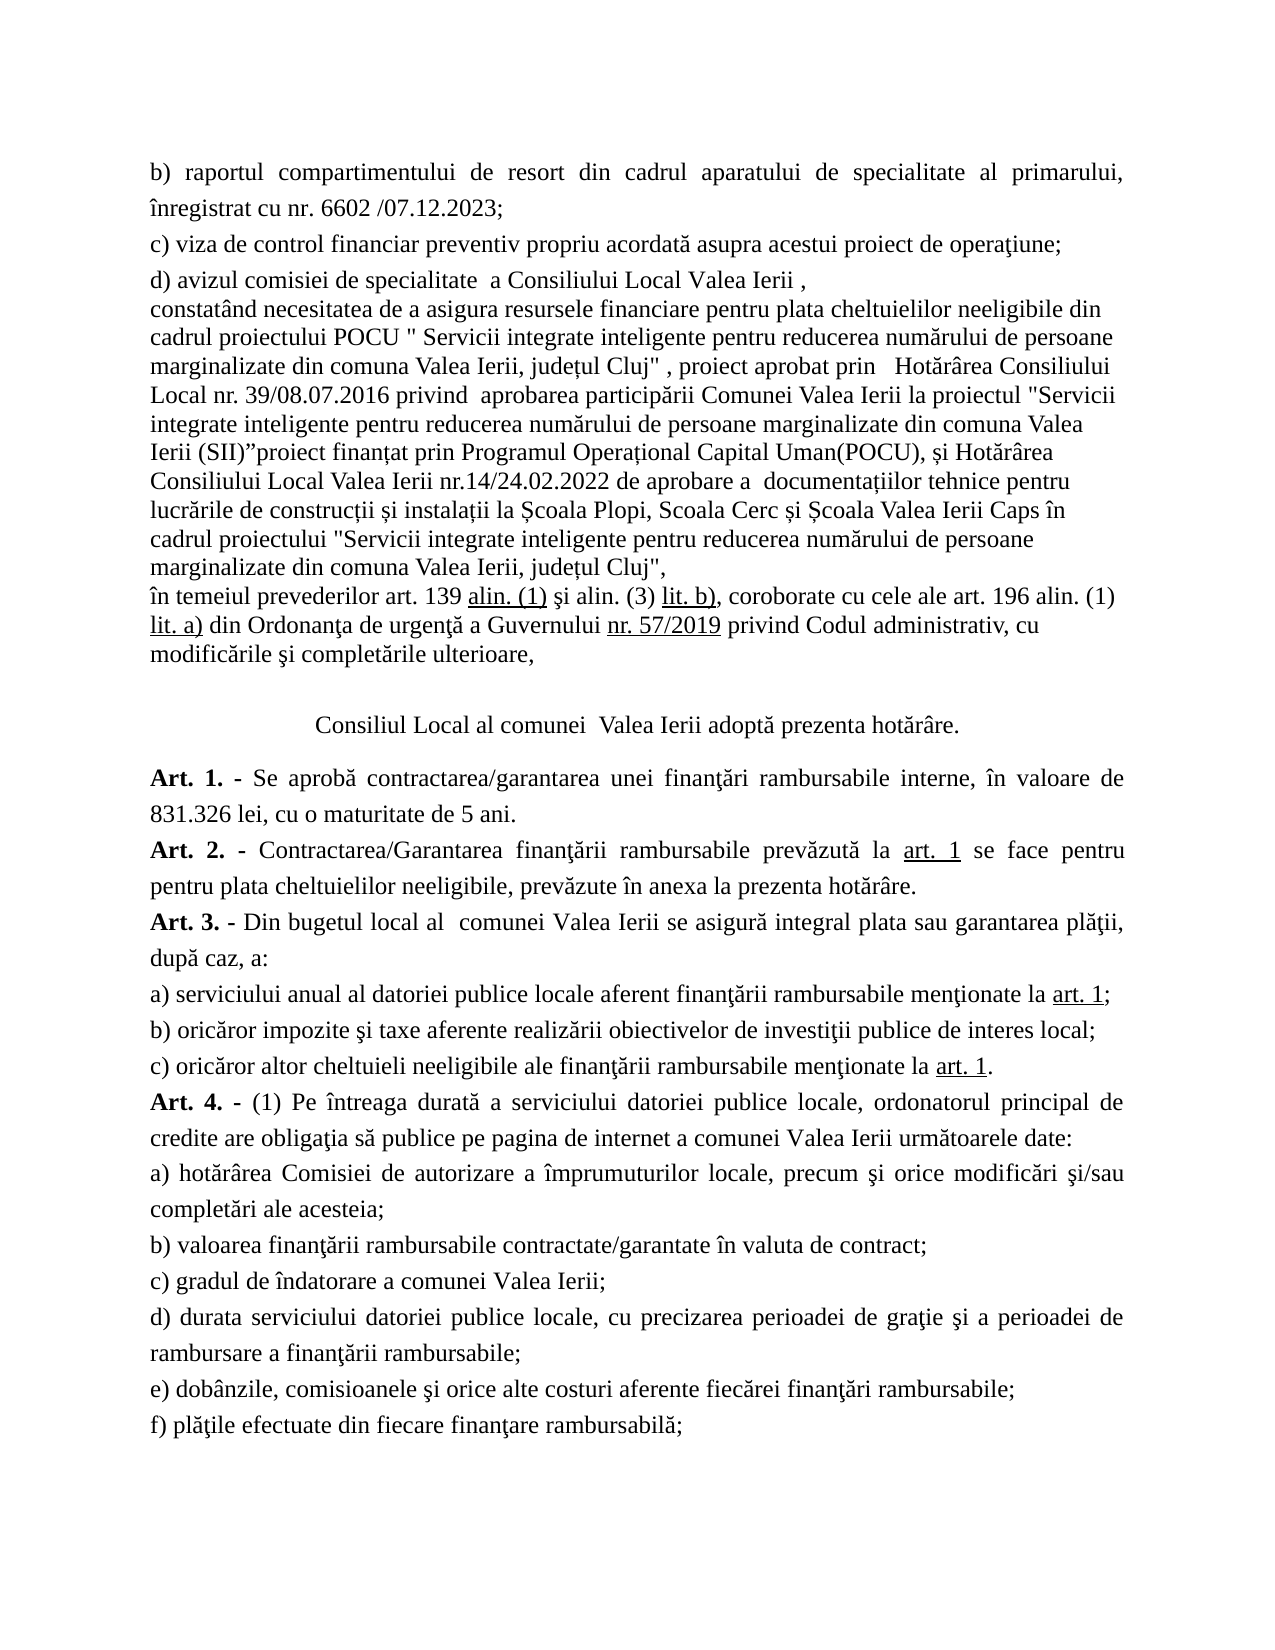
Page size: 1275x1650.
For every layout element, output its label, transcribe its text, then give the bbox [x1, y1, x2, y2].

text în temeiul prevederilor art. 139 alin. (1) şi alin. (3) lit. b), coroborate cu cele ale art. 196 alin. (1) lit. a) din Ordonanţa de urgenţă a Guvernului nr. 57/2019 privind Codul administrativ, cu modificările şi completările ulterioare, [150, 581, 1125, 667]
text Art. 1. - Se aprobă contractarea/garantarea unei finanţări rambursabile interne, în valoare de 831.326 lei, cu o maturitate de 5 ani. [150, 756, 1125, 828]
text Art. 4. - (1) Pe întreaga durată a serviciului datoriei publice locale, ordonatorul principal de credite are obligaţia să publice pe pagina de internet a comunei Valea Ierii următoarele date: [150, 1079, 1125, 1151]
text d) durata serviciului datoriei publice locale, cu precizarea perioadei de graţie şi a perioadei de rambursare a finanţării rambursabile; [150, 1295, 1125, 1367]
text e) dobânzile, comisioanele şi orice alte costuri aferente fiecărei finanţări rambursabile; [150, 1367, 1125, 1403]
text a) hotărârea Comisiei de autorizare a împrumuturilor locale, precum şi orice modificări şi/sau completări ale acesteia; [150, 1151, 1125, 1223]
text c) oricăror altor cheltuieli neeligibile ale finanţării rambursabile menţionate la art. 1. [150, 1043, 1125, 1079]
text b) valoarea finanţării rambursabile contractate/garantate în valuta de contract; [150, 1223, 1125, 1259]
text f) plăţile efectuate din fiecare finanţare rambursabilă; [150, 1403, 1125, 1439]
text constatând necesitatea de a asigura resursele financiare pentru plata cheltuielilor neeligibile din cadrul proiectului POCU " Servicii integrate inteligente pentru reducerea numărului de persoane marginalizate din comuna Valea Ierii, județul Cluj" , proiect aprobat prin Hotărârea Consiliului Local nr. 39/08.07.2016 privind aprobarea participării Comunei Valea Ierii la proiectul "Servicii integrate inteligente pentru reducerea numărului de persoane marginalizate din comuna Valea Ierii (SII)”proiect finanțat prin Programul Operațional Capital Uman(POCU), și Hotărârea Consiliului Local Valea Ierii nr.14/24.02.2022 de aprobare a documentațiilor tehnice pentru lucrările de construcții și instalații la Școala Plopi, Scoala Cerc și Școala Valea Ierii Caps în cadrul proiectului "Servicii integrate inteligente pentru reducerea numărului de persoane marginalizate din comuna Valea Ierii, județul Cluj", [150, 294, 1125, 581]
text c) viza de control financiar preventiv propriu acordată asupra acestui proiect de operaţiune; [150, 222, 1125, 258]
text c) gradul de îndatorare a comunei Valea Ierii; [150, 1259, 1125, 1295]
text Consiliul Local al comunei Valea Ierii adoptă prezenta hotărâre. [150, 703, 1125, 739]
text Art. 3. - Din bugetul local al comunei Valea Ierii se asigură integral plata sau garantarea plăţii, după caz, a: [150, 900, 1125, 972]
text b) raportul compartimentului de resort din cadrul aparatului de specialitate al primarului, înregistrat cu nr. 6602 /07.12.2023; [150, 150, 1125, 222]
text b) oricăror impozite şi taxe aferente realizării obiectivelor de investiţii publice de interes local; [150, 1008, 1125, 1043]
text Art. 2. - Contractarea/Garantarea finanţării rambursabile prevăzută la art. 1 se face pentru pentru plata cheltuielilor neeligibile, prevăzute în anexa la prezenta hotărâre. [150, 828, 1125, 900]
text a) serviciului anual al datoriei publice locale aferent finanţării rambursabile menţionate la art. 1; [150, 972, 1125, 1008]
text d) avizul comisiei de specialitate a Consiliului Local Valea Ierii , [150, 258, 1125, 294]
